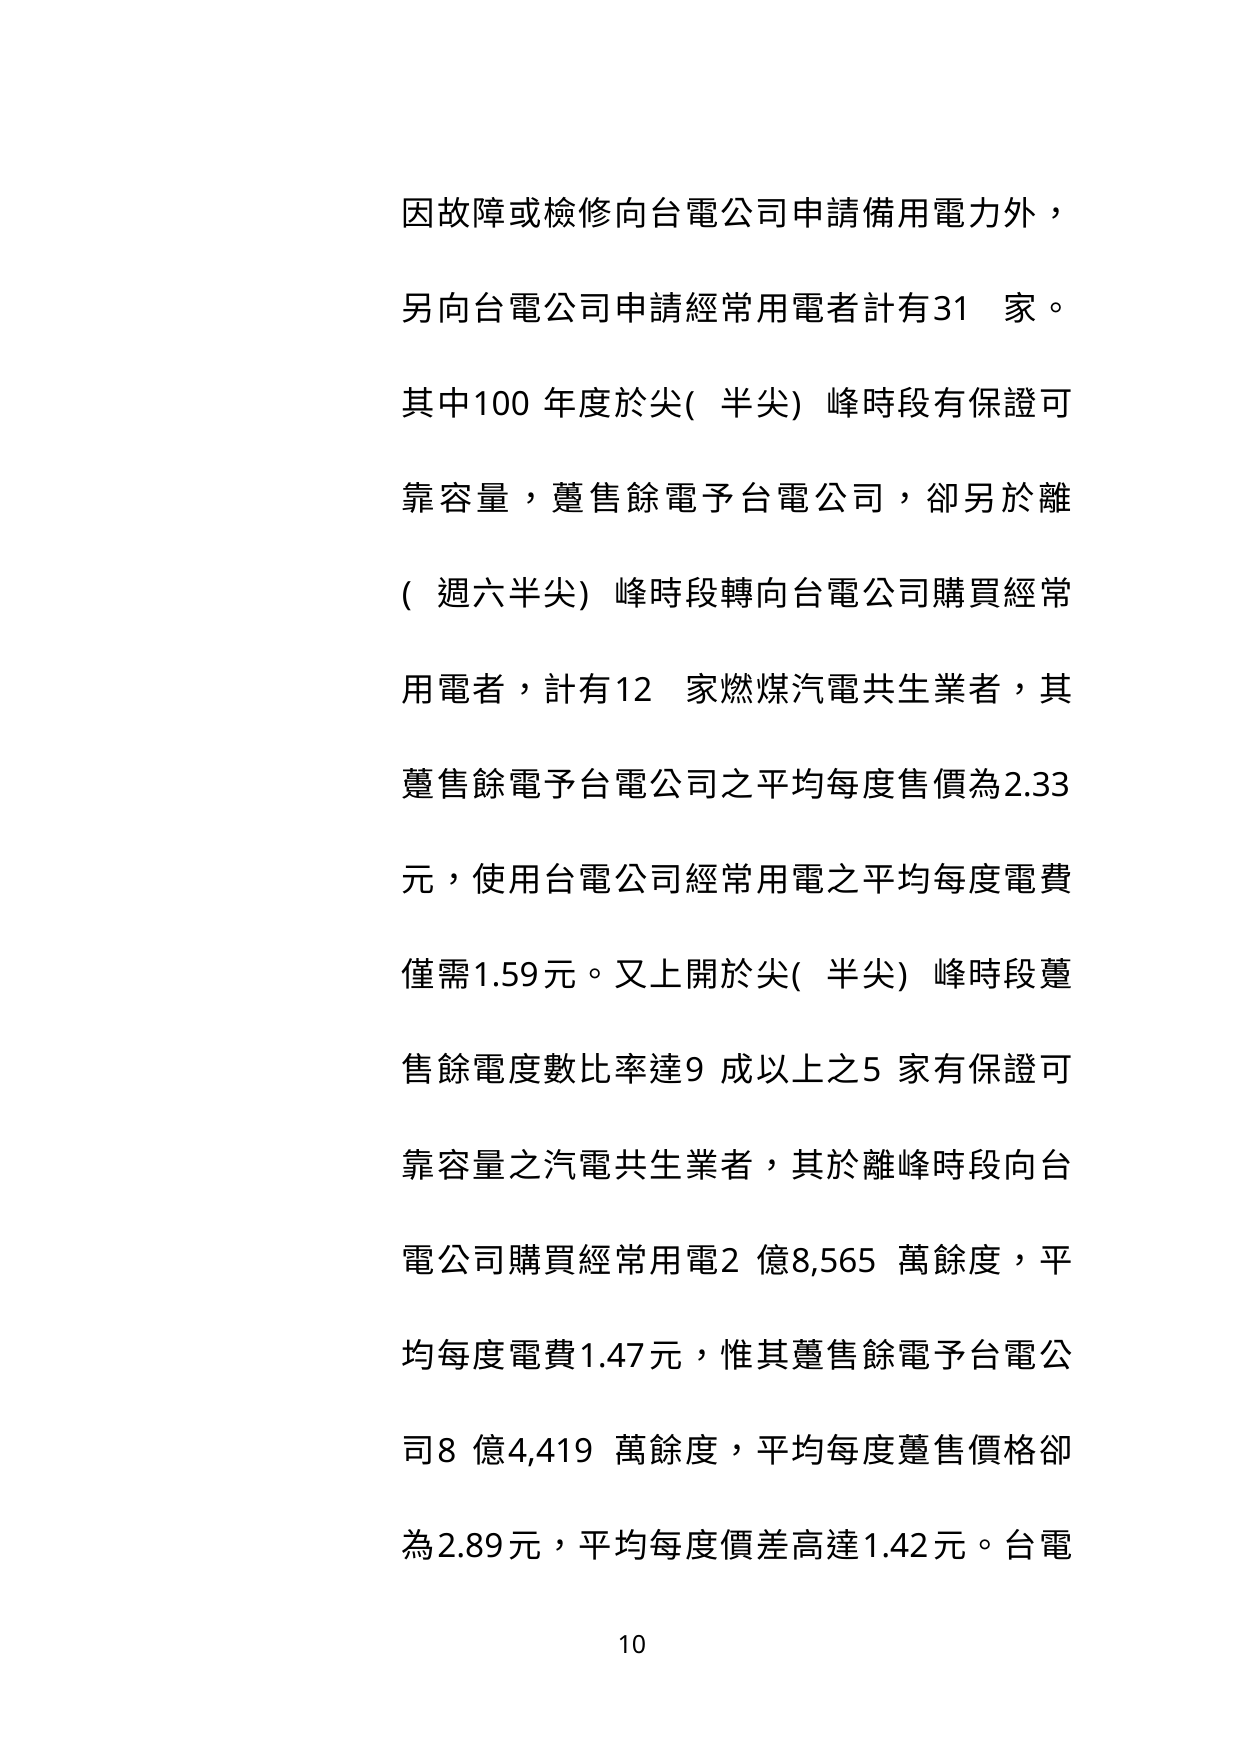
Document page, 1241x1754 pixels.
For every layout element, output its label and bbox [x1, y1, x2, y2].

subtitle [295, 163, 1074, 1591]
